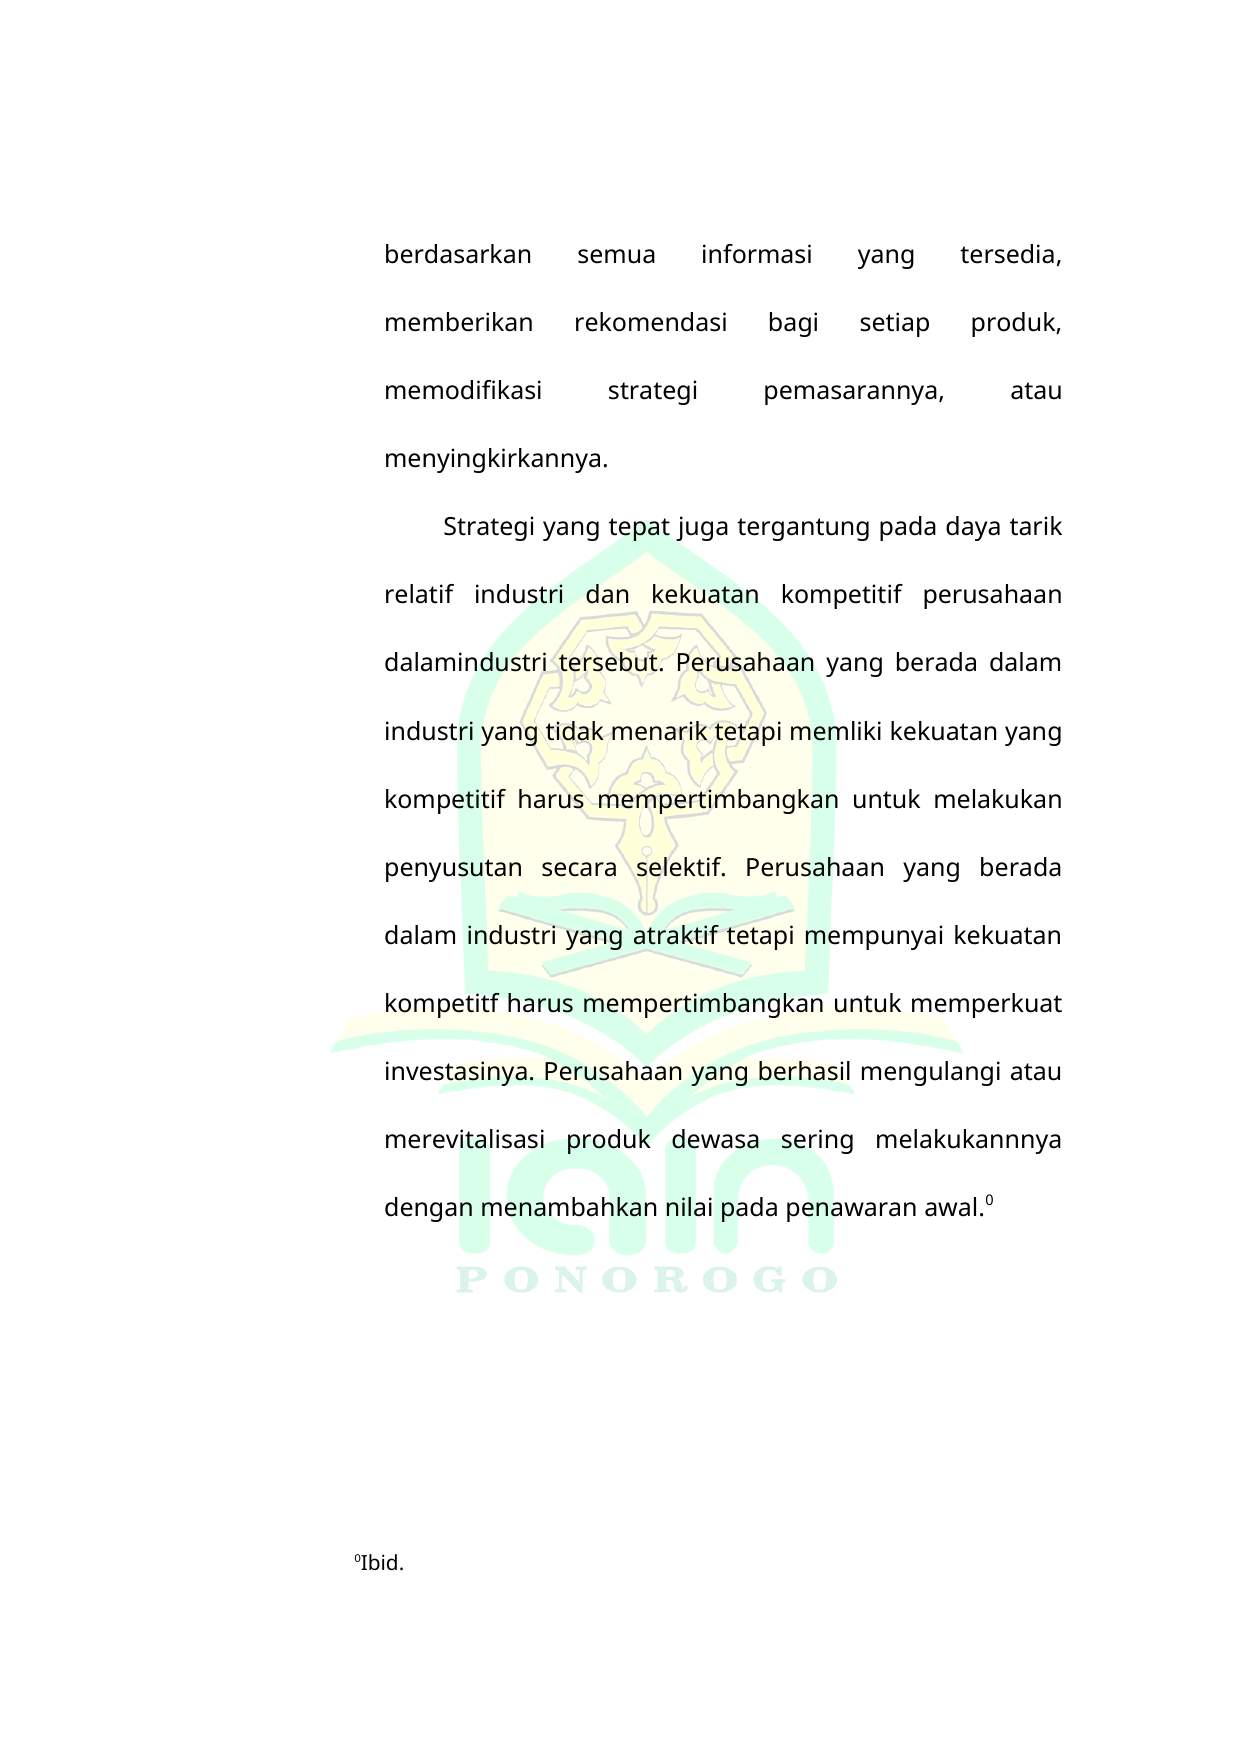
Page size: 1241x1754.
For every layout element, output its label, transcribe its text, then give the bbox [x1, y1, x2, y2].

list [384, 236, 1063, 475]
list Strategi yang tepat juga tergantung pada daya tarik relatif industri dan kekuatan kompetitif perusahaan dalamindustri tersebut. Perusahaan yang berada dalam industri yang tidak menarik tetapi memliki kekuatan yang kompetitif harus mempertimbangkan untuk melakukan penyusutan secara selektif. Perusahaan yang berada dalam industri yang atraktif tetapi mempunyai kekuatan kompetitf harus mempertimbangkan untuk memperkuat investasinya. Perusahaan yang berhasil mengulangi atau merevitalisasi produk dewasa sering melakukannnya dengan menambahkan nilai pada penawaran awal. [384, 509, 1063, 1224]
